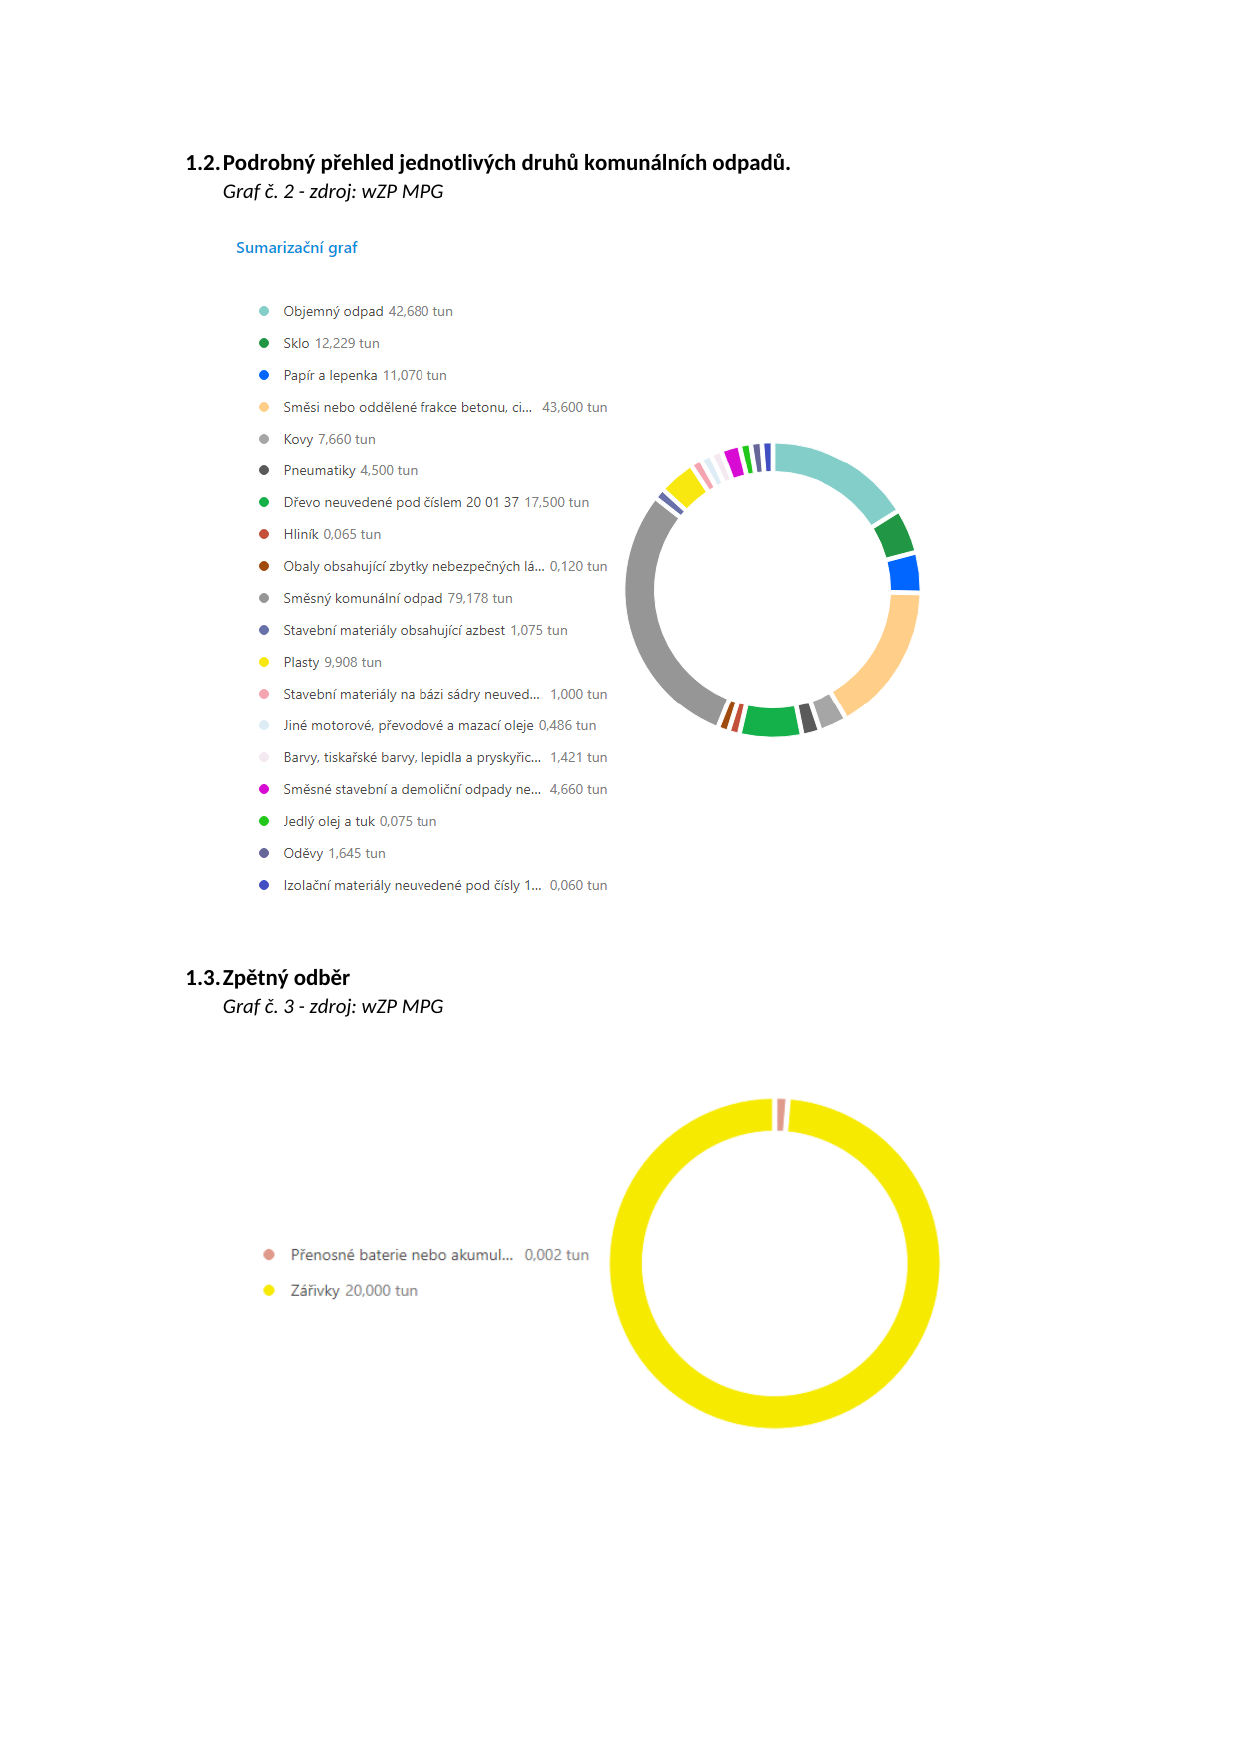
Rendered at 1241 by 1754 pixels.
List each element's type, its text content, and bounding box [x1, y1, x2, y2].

picture [221, 221, 1024, 945]
picture [221, 1037, 1122, 1499]
list Zpětný odběr [185, 963, 1093, 991]
list Podrobný přehled jednotlivých druhů komunálních odpadů. [185, 148, 1093, 176]
list Graf č. 2 - zdroj: wZP MPG [223, 178, 1093, 203]
list Graf č. 3 - zdroj: wZP MPG [223, 993, 1093, 1019]
